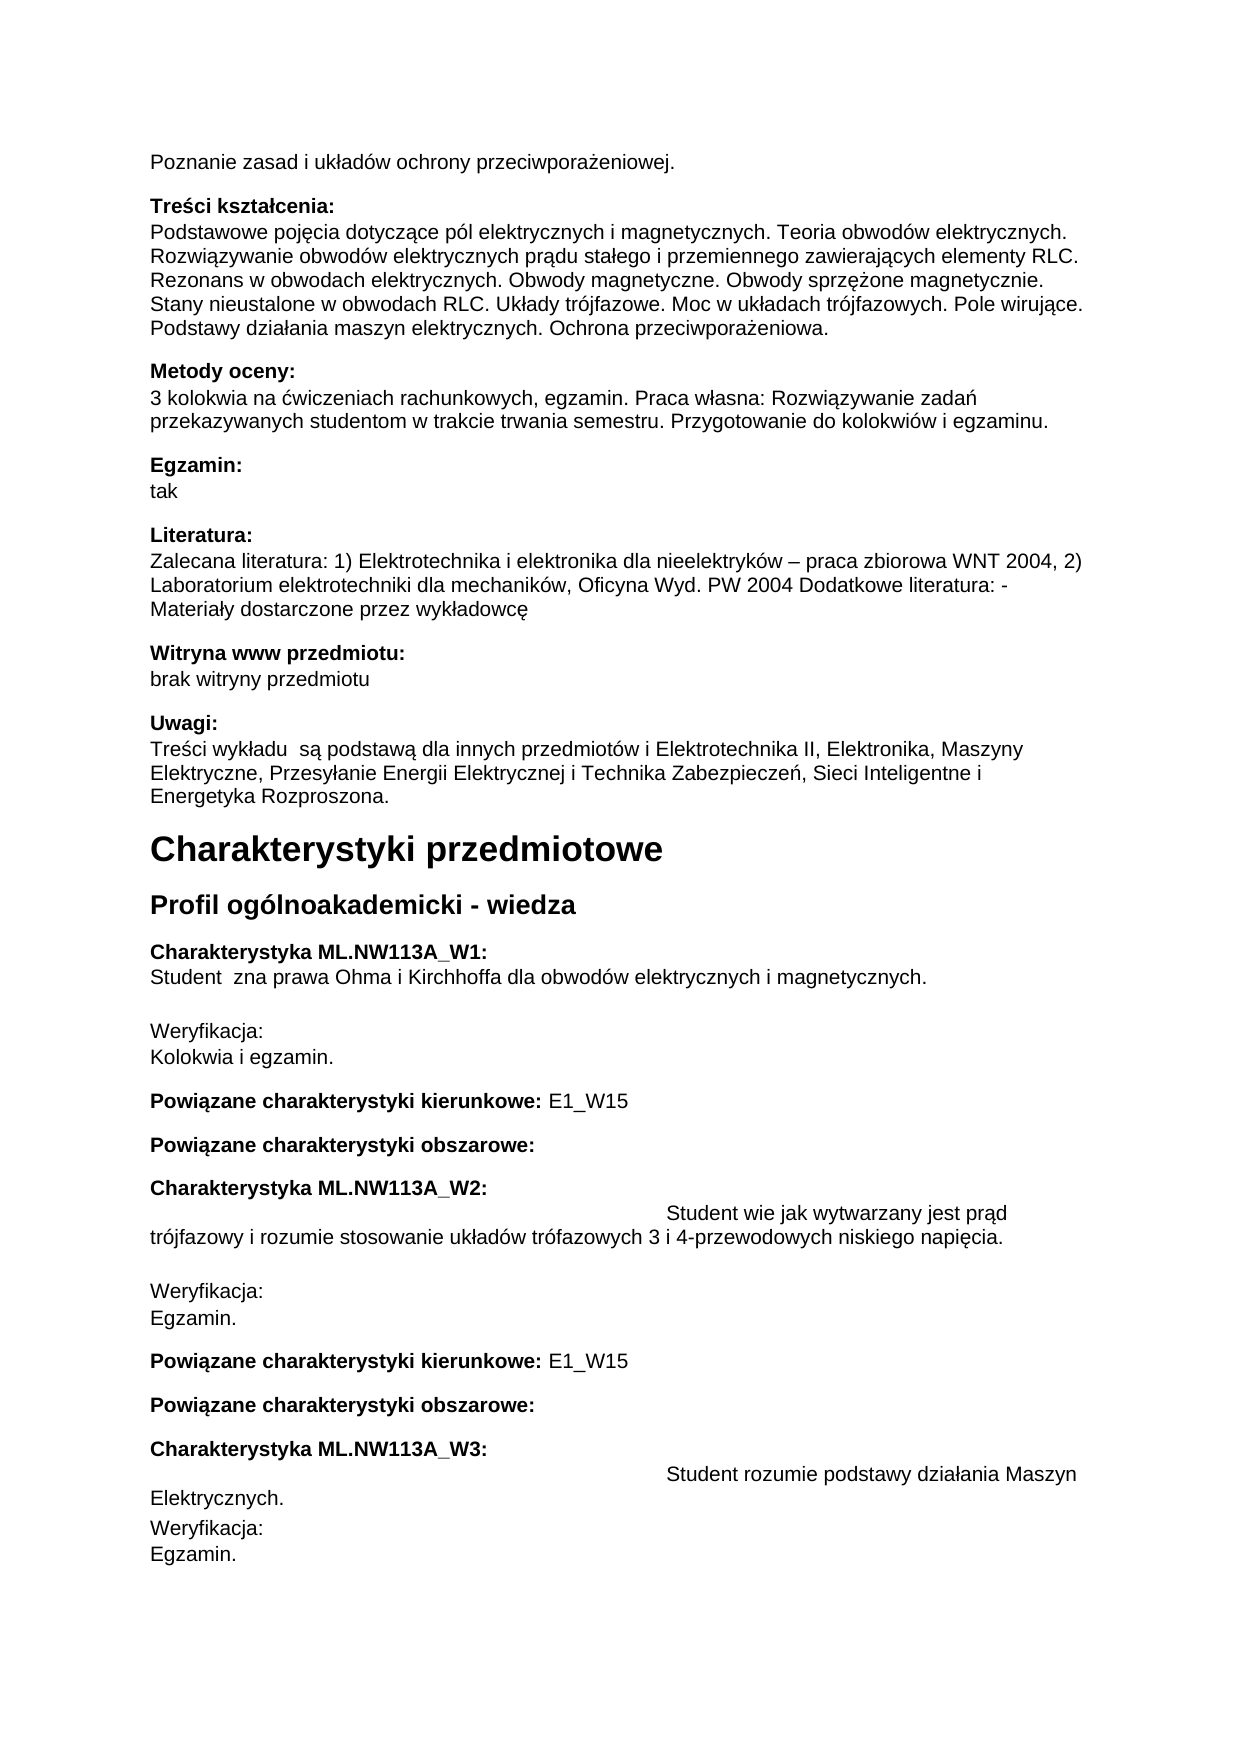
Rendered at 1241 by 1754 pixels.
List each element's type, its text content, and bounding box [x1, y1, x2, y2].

text Metody oceny: [150, 359, 1090, 383]
text Charakterystyka ML.NW113A_W1: [150, 940, 1090, 964]
text Powiązane charakterystyki obszarowe: [150, 1132, 1090, 1156]
text Student rozumie podstawy działania Maszyn Elektrycznych. [150, 1462, 1090, 1509]
text Zalecana literatura: 1) Elektrotechnika i elektronika dla nieelektryków – praca zbiorowa WNT 2004, 2) Laboratorium elektrotechniki dla mechaników, Oficyna Wyd. PW 2004 Dodatkowe literatura: - Materiały dostarczone przez wykładowcę [150, 549, 1090, 621]
text Treści wykładu są podstawą dla innych przedmiotów i Elektrotechnika II, Elektronika, Maszyny Elektryczne, Przesyłanie Energii Elektrycznej i Technika Zabezpieczeń, Sieci Inteligentne i Energetyka Rozproszona. [150, 736, 1090, 808]
text Uwagi: [150, 710, 1090, 734]
text Charakterystyka ML.NW113A_W3: [150, 1437, 1090, 1461]
text Treści kształcenia: [150, 194, 1090, 218]
text Literatura: [150, 523, 1090, 547]
text Charakterystyka ML.NW113A_W2: [150, 1176, 1090, 1200]
text Powiązane charakterystyki obszarowe: [150, 1393, 1090, 1417]
text Student zna prawa Ohma i Kirchhoffa dla obwodów elektrycznych i magnetycznych. [150, 965, 1090, 1013]
text Weryfikacja: [150, 1019, 1090, 1043]
subtitle Charakterystyki przedmiotowe [150, 828, 1090, 869]
text Student wie jak wytwarzany jest prąd trójfazowy i rozumie stosowanie układów trófazowych 3 i 4-przewodowych niskiego napięcia. [150, 1201, 1090, 1273]
text brak witryny przedmiotu [150, 667, 1090, 691]
text Egzamin. [150, 1542, 1090, 1566]
text Egzamin: [150, 453, 1090, 477]
subtitle Profil ogólnoakademicki - wiedza [150, 889, 1090, 920]
text Weryfikacja: [150, 1516, 1090, 1540]
text Kolokwia i egzamin. [150, 1045, 1090, 1069]
text Egzamin. [150, 1305, 1090, 1329]
text 3 kolokwia na ćwiczeniach rachunkowych, egzamin. Praca własna: Rozwiązywanie zadań przekazywanych studentom w trakcie trwania semestru. Przygotowanie do kolokwiów i egzaminu. [150, 385, 1090, 433]
text Powiązane charakterystyki kierunkowe: E1_W15 [150, 1349, 1090, 1373]
text Weryfikacja: [150, 1279, 1090, 1303]
text Podstawowe pojęcia dotyczące pól elektrycznych i magnetycznych. Teoria obwodów elektrycznych. Rozwiązywanie obwodów elektrycznych prądu stałego i przemiennego zawierających elementy RLC. Rezonans w obwodach elektrycznych. Obwody magnetyczne. Obwody sprzężone magnetycznie. Stany nieustalone w obwodach RLC. Układy trójfazowe. Moc w układach trójfazowych. Pole wirujące. Podstawy działania maszyn elektrycznych. Ochrona przeciwporażeniowa. [150, 220, 1090, 339]
text Powiązane charakterystyki kierunkowe: E1_W15 [150, 1089, 1090, 1113]
text Witryna www przedmiotu: [150, 641, 1090, 664]
text tak [150, 479, 1090, 503]
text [150, 150, 1090, 174]
